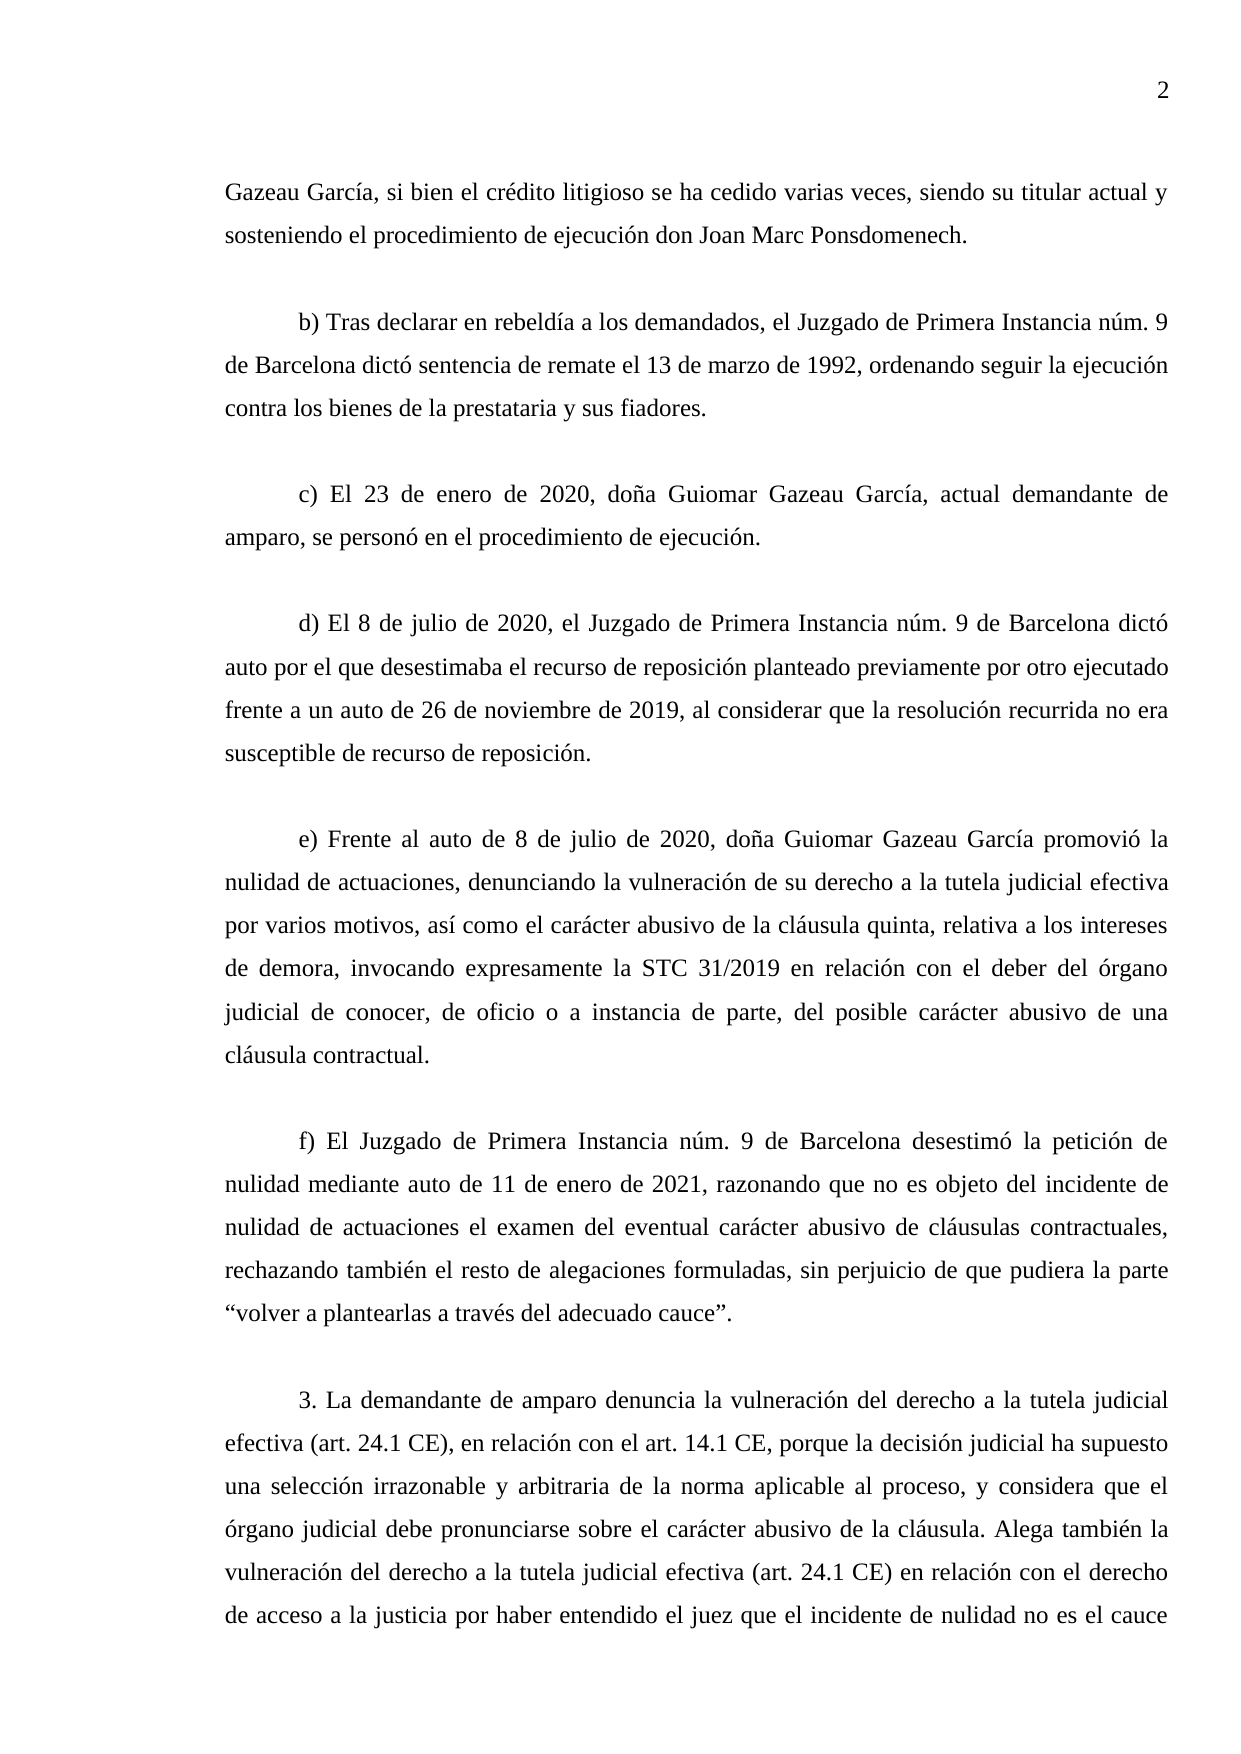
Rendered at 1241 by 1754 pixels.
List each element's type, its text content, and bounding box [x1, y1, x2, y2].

text d) El 8 de julio de 2020, el Juzgado de Primera Instancia núm. 9 de Barcelona dictó auto por el que desestimaba el recurso de reposición planteado previamente por otro ejecutado frente a un auto de 26 de noviembre de 2019, al considerar que la resolución recurrida no era susceptible de recurso de reposición. [224, 608, 1169, 767]
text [224, 177, 1169, 249]
text e) Frente al auto de 8 de julio de 2020, doña Guiomar Gazeau García promovió la nulidad de actuaciones, denunciando la vulneración de su derecho a la tutela judicial efectiva por varios motivos, así como el carácter abusivo de la cláusula quinta, relativa a los intereses de demora, invocando expresamente la STC 31/2019 en relación con el deber del órgano judicial de conocer, de oficio o a instancia de parte, del posible carácter abusivo de una cláusula contractual. [224, 824, 1169, 1068]
text b) Tras declarar en rebeldía a los demandados, el Juzgado de Primera Instancia núm. 9 de Barcelona dictó sentencia de remate el 13 de marzo de 1992, ordenando seguir la ejecución contra los bienes de la prestataria y sus fiadores. [224, 307, 1169, 422]
text f) El Juzgado de Primera Instancia núm. 9 de Barcelona desestimó la petición de nulidad mediante auto de 11 de enero de 2021, razonando que no es objeto del incidente de nulidad de actuaciones el examen del eventual carácter abusivo de cláusulas contractuales, rechazando también el resto de alegaciones formuladas, sin perjuicio de que pudiera la parte “volver a plantearlas a través del adecuado cauce”. [224, 1126, 1169, 1327]
text c) El 23 de enero de 2020, doña Guiomar Gazeau García, actual demandante de amparo, se personó en el procedimiento de ejecución. [224, 479, 1169, 551]
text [224, 1385, 1169, 1629]
